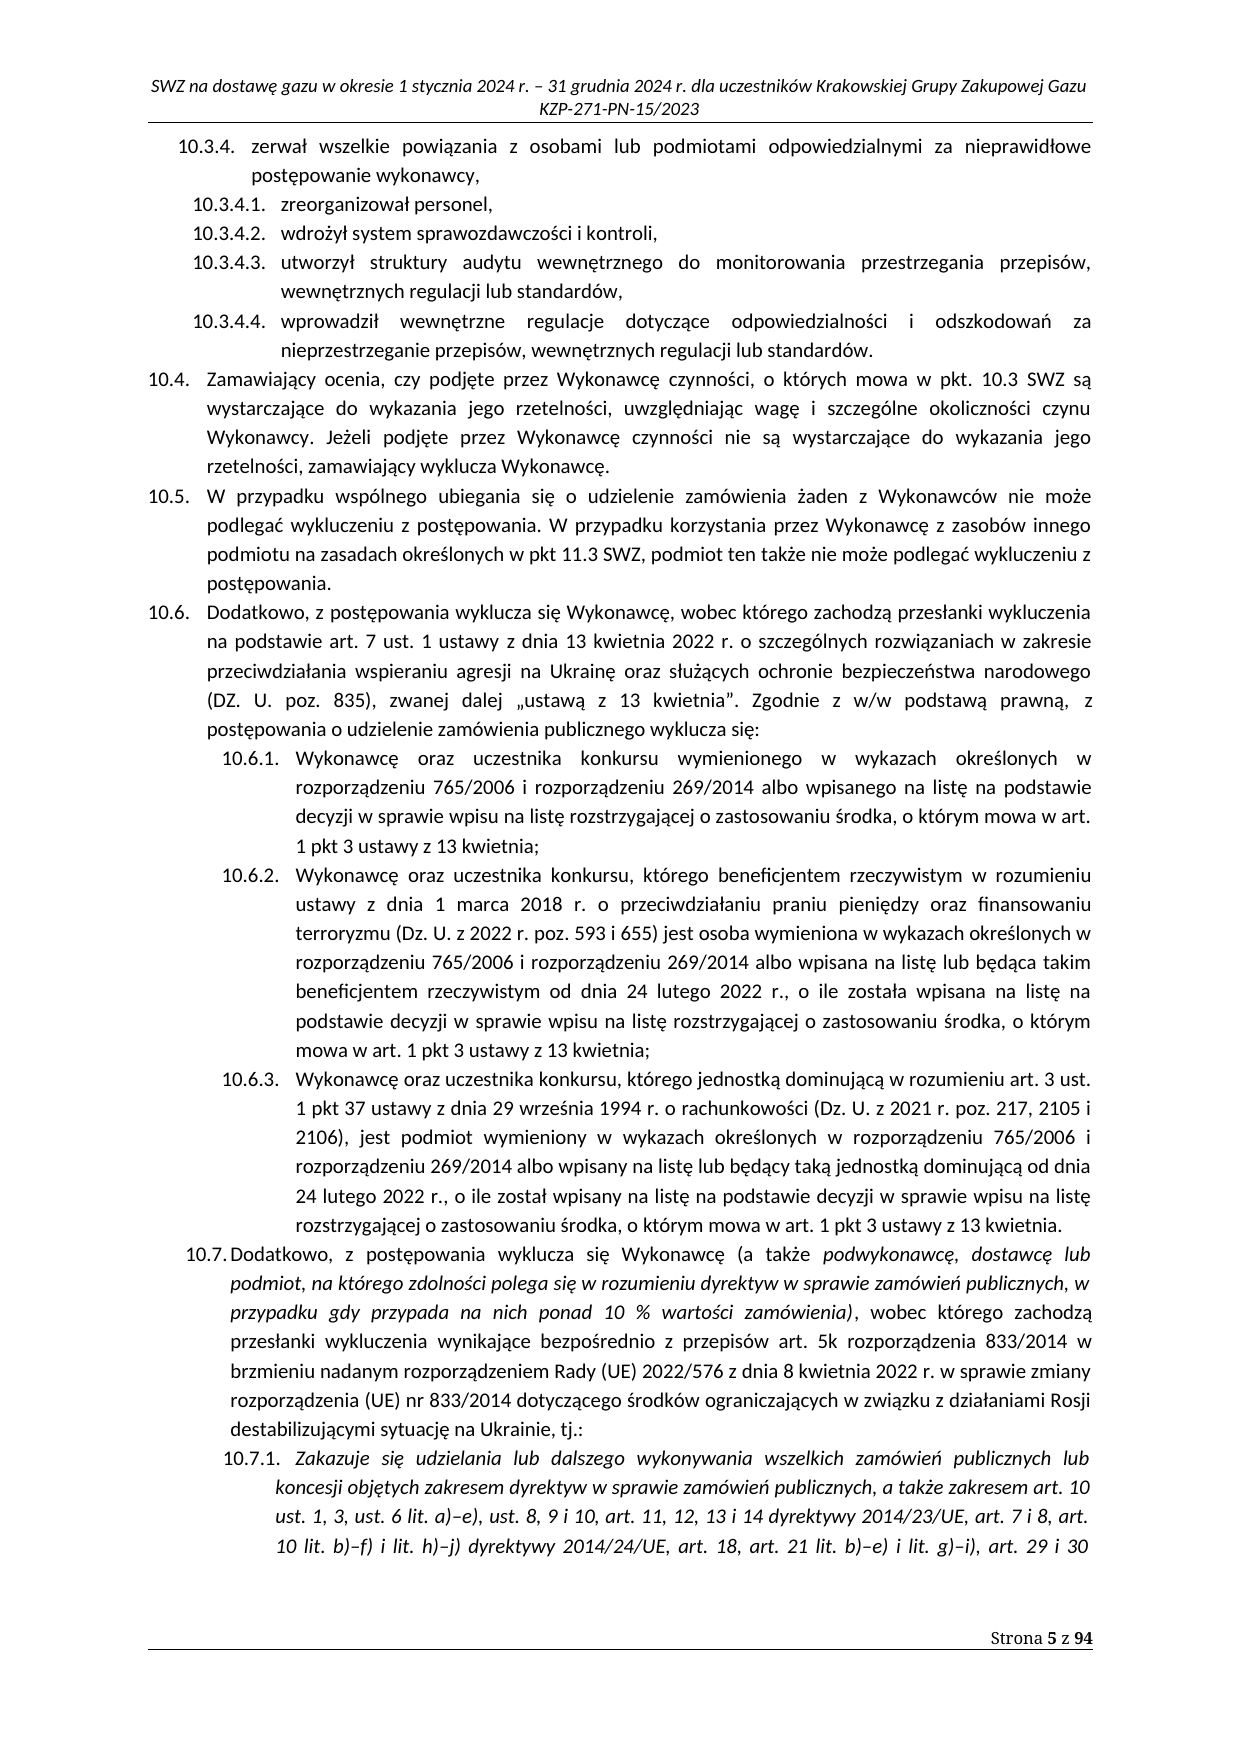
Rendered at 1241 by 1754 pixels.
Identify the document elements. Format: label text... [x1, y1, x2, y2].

list zreorganizował personel, [192, 191, 1093, 217]
list Dodatkowo, z postępowania wyklucza się Wykonawcę (a także podwykonawcę, dostawcę lub podmiot, na którego zdolności polega się w rozumieniu dyrektyw w sprawie zamówień publicznych, w przypadku gdy przypada na nich ponad 10 % wartości zamówienia), wobec którego zachodzą przesłanki wykluczenia wynikające bezpośrednio z przepisów art. 5k rozporządzenia 833/2014 w brzmieniu nadanym rozporządzeniem Rady (UE) 2022/576 z dnia 8 kwietnia 2022 r. w sprawie zmiany rozporządzenia (UE) nr 833/2014 dotyczącego środków ograniczających w związku z działaniami Rosji destabilizującymi sytuację na Ukrainie, tj.: [185, 1241, 1093, 1442]
list Zamawiający ocenia, czy podjęte przez Wykonawcę czynności, o których mowa w pkt. 10.3 SWZ są wystarczające do wykazania jego rzetelności, uwzględniając wagę i szczególne okoliczności czynu Wykonawcy. Jeżeli podjęte przez Wykonawcę czynności nie są wystarczające do wykazania jego rzetelności, zamawiający wyklucza Wykonawcę. [148, 366, 1093, 479]
list Wykonawcę oraz uczestnika konkursu, którego beneficjentem rzeczywistym w rozumieniu ustawy z dnia 1 marca 2018 r. o przeciwdziałaniu praniu pieniędzy oraz finansowaniu terroryzmu (Dz. U. z 2022 r. poz. 593 i 655) jest osoba wymieniona w wykazach określonych w rozporządzeniu 765/2006 i rozporządzeniu 269/2014 albo wpisana na listę lub będąca takim beneficjentem rzeczywistym od dnia 24 lutego 2022 r., o ile została wpisana na listę na podstawie decyzji w sprawie wpisu na listę rozstrzygającej o zastosowaniu środka, o którym mowa w art. 1 pkt 3 ustawy z 13 kwietnia; [221, 862, 1093, 1062]
list zerwał wszelkie powiązania z osobami lub podmiotami odpowiedzialnymi za nieprawidłowe postępowanie wykonawcy, [177, 133, 1093, 187]
list Wykonawcę oraz uczestnika konkursu wymienionego w wykazach określonych w rozporządzeniu 765/2006 i rozporządzeniu 269/2014 albo wpisanego na listę na podstawie decyzji w sprawie wpisu na listę rozstrzygającej o zastosowaniu środka, o którym mowa w art. 1 pkt 3 ustawy z 13 kwietnia; [221, 745, 1093, 858]
list utworzył struktury audytu wewnętrznego do monitorowania przestrzegania przepisów, wewnętrznych regulacji lub standardów, [192, 249, 1093, 304]
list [223, 1445, 1093, 1558]
list wprowadził wewnętrzne regulacje dotyczące odpowiedzialności i odszkodowań za nieprzestrzeganie przepisów, wewnętrznych regulacji lub standardów. [192, 308, 1093, 362]
list Dodatkowo, z postępowania wyklucza się Wykonawcę, wobec którego zachodzą przesłanki wykluczenia na podstawie art. 7 ust. 1 ustawy z dnia 13 kwietnia 2022 r. o szczególnych rozwiązaniach w zakresie przeciwdziałania wspieraniu agresji na Ukrainę oraz służących ochronie bezpieczeństwa narodowego (DZ. U. poz. 835), zwanej dalej „ustawą z 13 kwietnia”. Zgodnie z w/w podstawą prawną, z postępowania o udzielenie zamówienia publicznego wyklucza się: [148, 599, 1093, 742]
list wdrożył system sprawozdawczości i kontroli, [192, 220, 1093, 246]
list W przypadku wspólnego ubiegania się o udzielenie zamówienia żaden z Wykonawców nie może podlegać wykluczeniu z postępowania. W przypadku korzystania przez Wykonawcę z zasobów innego podmiotu na zasadach określonych w pkt 11.3 SWZ, podmiot ten także nie może podlegać wykluczeniu z postępowania. [148, 483, 1093, 596]
list Wykonawcę oraz uczestnika konkursu, którego jednostką dominującą w rozumieniu art. 3 ust. 1 pkt 37 ustawy z dnia 29 września 1994 r. o rachunkowości (Dz. U. z 2021 r. poz. 217, 2105 i 2106), jest podmiot wymieniony w wykazach określonych w rozporządzeniu 765/2006 i rozporządzeniu 269/2014 albo wpisany na listę lub będący taką jednostką dominującą od dnia 24 lutego 2022 r., o ile został wpisany na listę na podstawie decyzji w sprawie wpisu na listę rozstrzygającej o zastosowaniu środka, o którym mowa w art. 1 pkt 3 ustawy z 13 kwietnia. [221, 1066, 1093, 1237]
